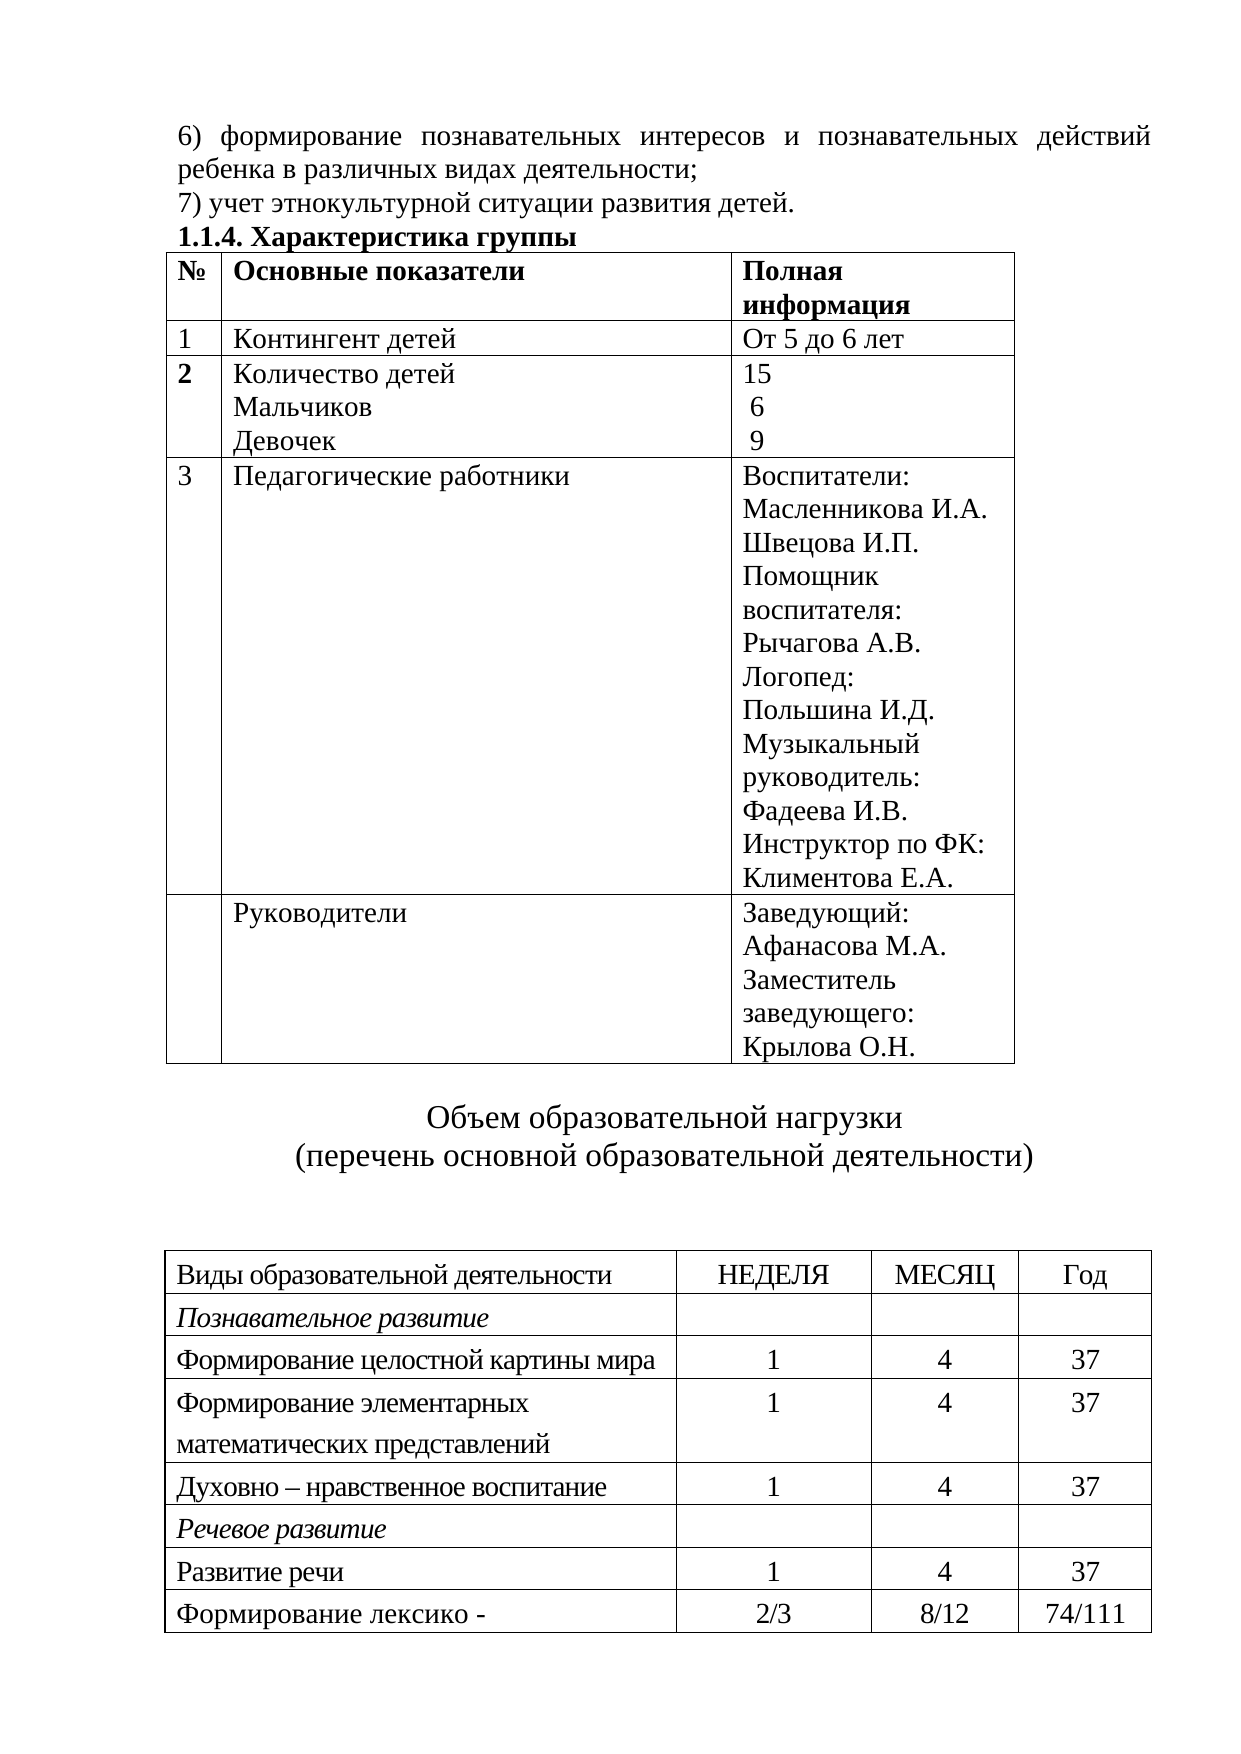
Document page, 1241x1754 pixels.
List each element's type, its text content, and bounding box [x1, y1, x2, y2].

text (перечень основной образовательной деятельности) [177, 1135, 1152, 1174]
table_cell 4 [872, 1379, 1018, 1462]
table_cell Формирование элементарных математических представлений [166, 1379, 676, 1462]
text 6) формирование познавательных интересов и познавательных действий ребенка в различных видах деятельности; [177, 118, 1152, 185]
table_cell 8/12 [872, 1590, 1018, 1632]
table_cell Познавательное развитие [166, 1294, 676, 1335]
table_cell 37 [1019, 1548, 1151, 1589]
table_cell 2/3 [677, 1590, 871, 1632]
table_cell Количество детей Мальчиков Девочек [222, 356, 731, 457]
table_cell 1 [677, 1548, 871, 1589]
table_header Виды образовательной деятельности [166, 1251, 676, 1293]
table_header Полная информация [732, 253, 1014, 320]
table_cell [1019, 1505, 1151, 1547]
table_header Основные показатели [222, 253, 731, 320]
table_cell Развитие речи [166, 1548, 676, 1589]
table_cell Контингент детей [222, 321, 731, 355]
table_cell 1 [677, 1379, 871, 1462]
table_cell Речевое развитие [166, 1505, 676, 1547]
table_cell 2 [167, 356, 221, 457]
table_cell Воспитатели: Масленникова И.А. Швецова И.П. Помощник воспитателя: Рычагова А.В. Логопед: Польшина И.Д. Музыкальный руководитель: Фадеева И.В. Инструктор по ФК: Климентова Е.А. [732, 458, 1014, 894]
table_cell 15 6 9 [732, 356, 1014, 457]
table_cell 37 [1019, 1379, 1151, 1462]
table_header Год [1019, 1251, 1151, 1293]
table_cell От 5 до 6 лет [732, 321, 1014, 355]
table_cell [677, 1505, 871, 1547]
table_cell [872, 1294, 1018, 1335]
table_header НЕДЕЛЯ [677, 1251, 871, 1293]
text 7) учет этнокультурной ситуации развития детей. [177, 185, 1152, 219]
table_cell Формирование целостной картины мира [166, 1336, 676, 1378]
table_cell 37 [1019, 1336, 1151, 1378]
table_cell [166, 1590, 676, 1632]
table_cell [677, 1294, 871, 1335]
table_cell 37 [1019, 1463, 1151, 1504]
table_cell Педагогические работники [222, 458, 731, 894]
text 1.1.4. Характеристика группы [177, 219, 1152, 252]
table_header № [167, 253, 221, 320]
table_header МЕСЯЦ [872, 1251, 1018, 1293]
table_cell 1 [677, 1336, 871, 1378]
table_cell 1 [677, 1463, 871, 1504]
table_cell Духовно – нравственное воспитание [166, 1463, 676, 1504]
table_cell 4 [872, 1336, 1018, 1378]
table_cell 74/111 [1019, 1590, 1151, 1632]
table_cell [1019, 1294, 1151, 1335]
table_cell [872, 1505, 1018, 1547]
table_cell 4 [872, 1548, 1018, 1589]
table_cell 4 [872, 1463, 1018, 1504]
table_cell 3 [167, 458, 221, 894]
table_cell Заведующий: Афанасова М.А. Заместитель заведующего: Крылова О.Н. [732, 895, 1014, 1062]
table_cell 1 [167, 321, 221, 355]
table_cell Руководители [222, 895, 731, 1062]
text Объем образовательной нагрузки [177, 1097, 1152, 1135]
table_cell [167, 895, 221, 1062]
